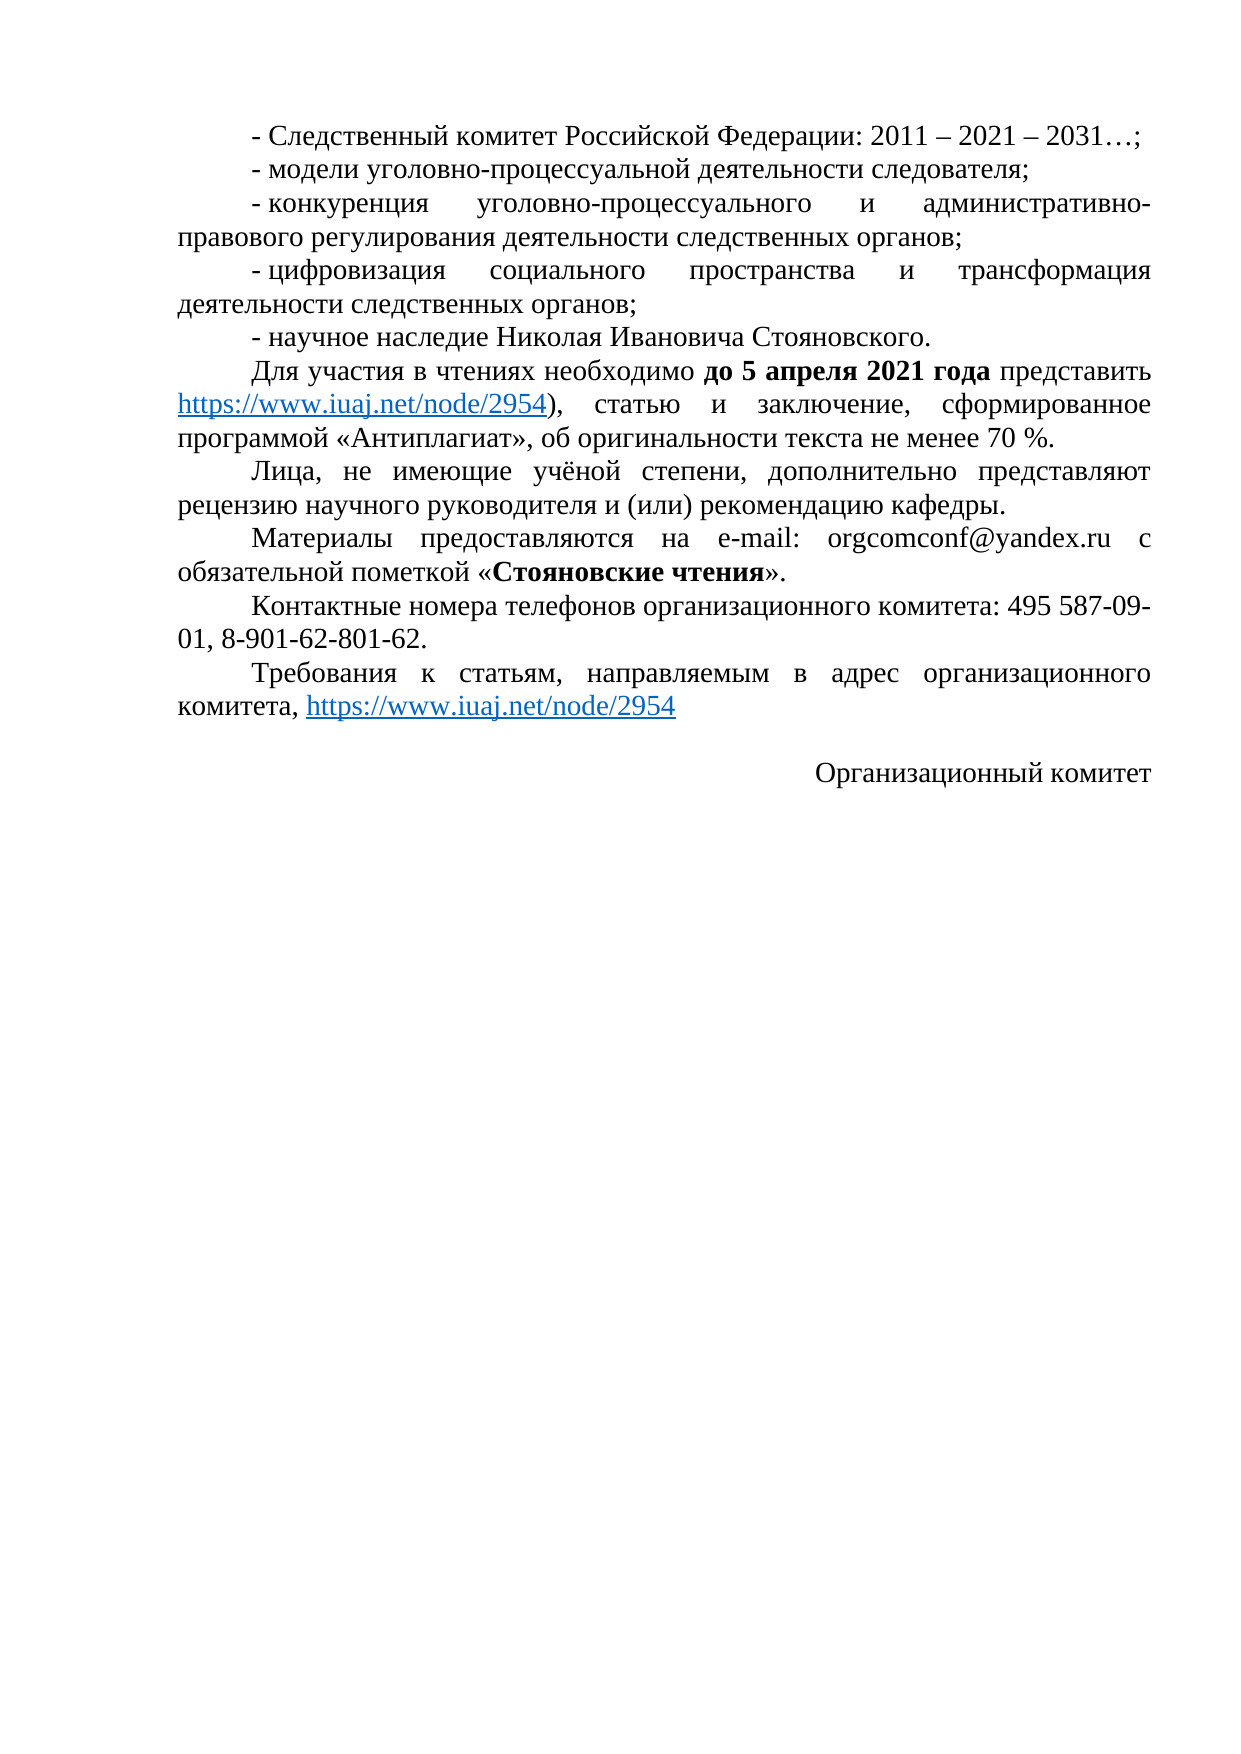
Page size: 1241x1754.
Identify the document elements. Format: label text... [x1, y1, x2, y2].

text - модели уголовно-процессуальной деятельности следователя; [177, 152, 1152, 185]
text Материалы предоставляются на e-mail: orgcomconf@yandex.ru с обязательной пометкой «Стояновские чтения». [177, 521, 1152, 588]
text - цифровизация социального пространства и трансформация деятельности следственных органов; [177, 252, 1152, 319]
text - Следственный комитет Российской Федерации: 2011 – 2021 – 2031…; [177, 118, 1152, 152]
text - конкуренция уголовно-процессуального и административно-правового регулирования деятельности следственных органов; [177, 185, 1152, 252]
text Требования к статьям, направляемым в адрес организационного комитета, https://www.iuaj.net/node/2954 [177, 655, 1152, 722]
text Контактные номера телефонов организационного комитета: 495 587-09-01, 8-901-62-801-62. [177, 588, 1152, 655]
text Для участия в чтениях необходимо до 5 апреля 2021 года представить https://www.iuaj.net/node/2954), статью и заключение, сформированное программой «Антиплагиат», об оригинальности текста не менее 70 %. [177, 353, 1152, 453]
text Организационный комитет [177, 755, 1152, 789]
text Лица, не имеющие учёной степени, дополнительно представляют рецензию научного руководителя и (или) рекомендацию кафедры. [177, 453, 1152, 521]
text - научное наследие Николая Ивановича Стояновского. [177, 319, 1152, 353]
